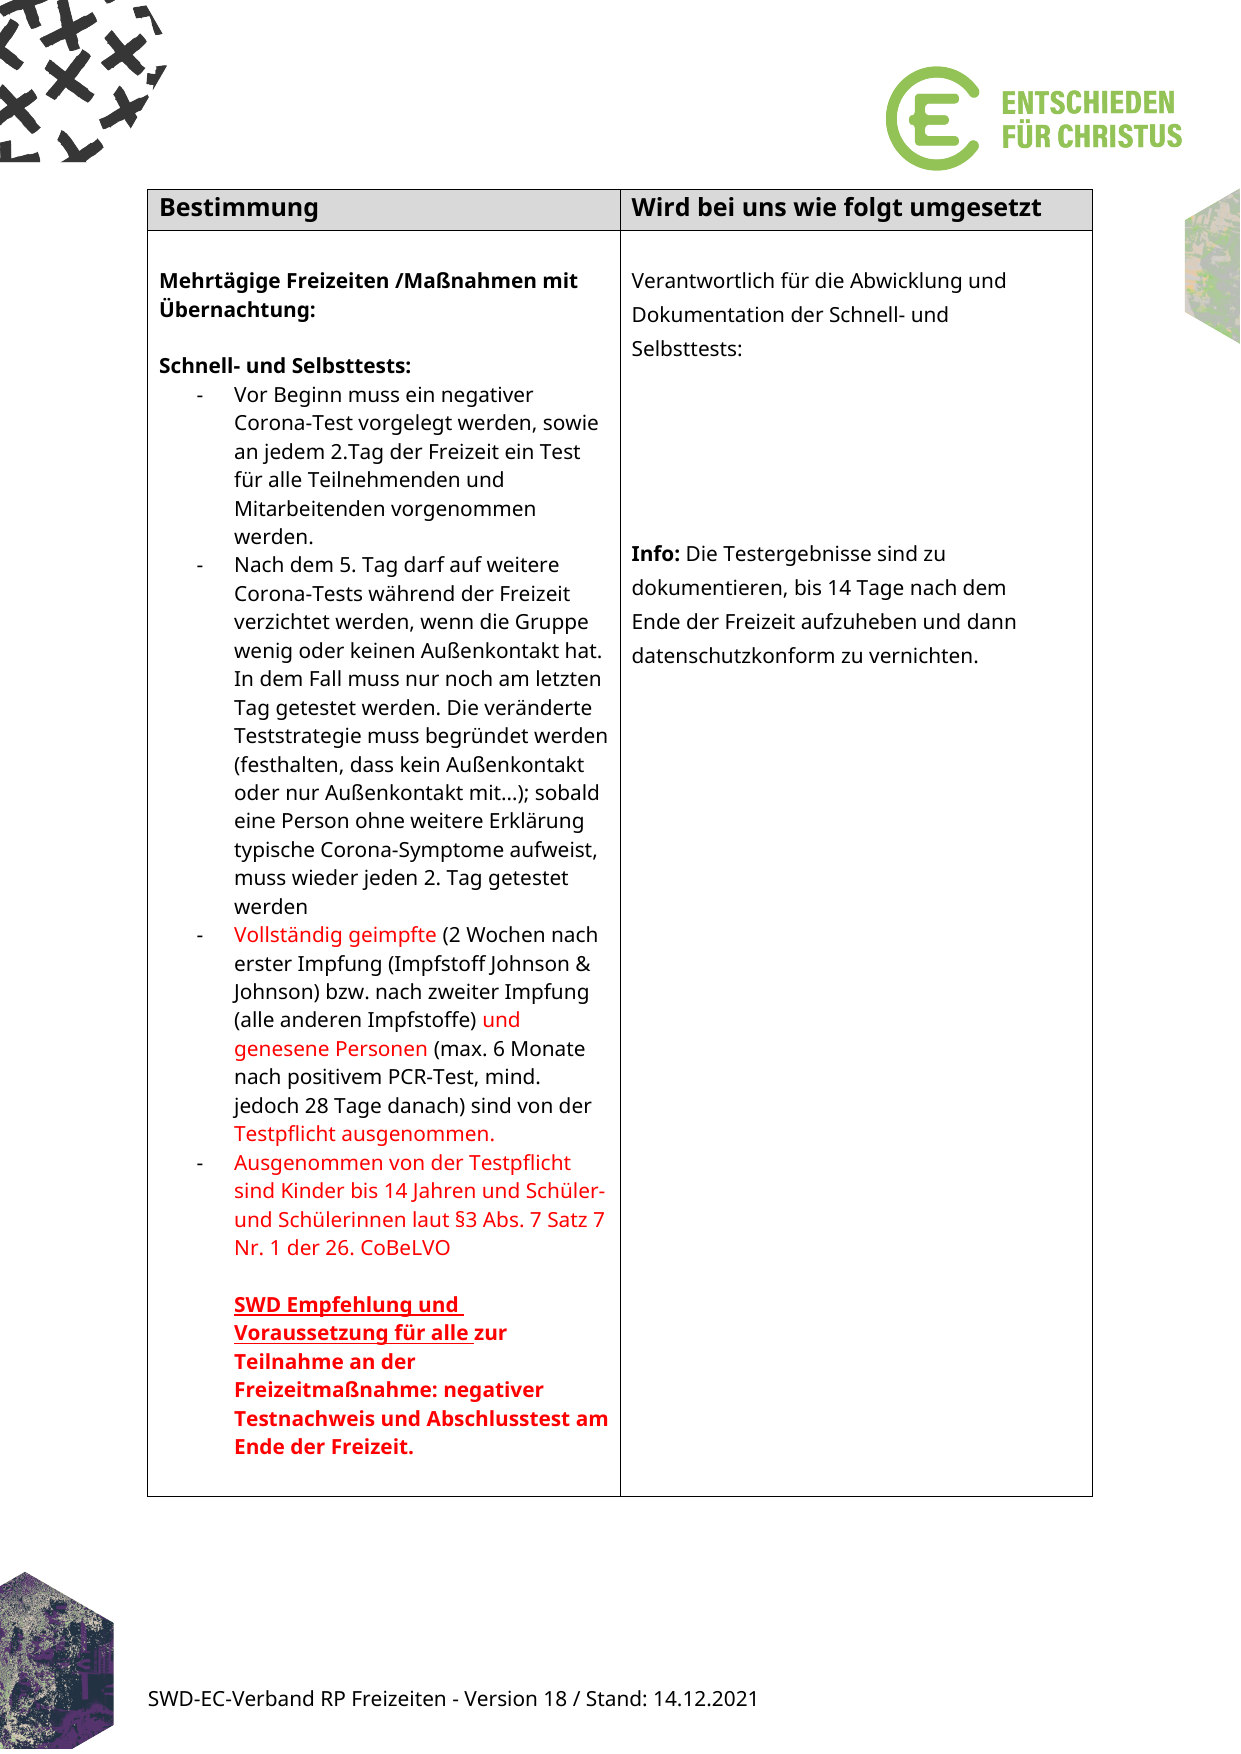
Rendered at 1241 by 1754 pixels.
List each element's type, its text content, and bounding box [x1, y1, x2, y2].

table_header Wird bei uns wie folgt umgesetzt [621, 190, 1092, 230]
table_cell Verantwortlich für die Abwicklung und Dokumentation der Schnell- und Selbsttests: Info: Die Testergebnisse sind zu dokumentieren, bis 14 Tage nach dem Ende der Freizeit aufzuheben und dann datenschutzkonform zu vernichten. [621, 231, 1092, 1496]
table_cell Mehrtägige Freizeiten /Maßnahmen mit Übernachtung: Schnell- und Selbsttests: Vor Beginn muss ein negativer Corona-Test vorgelegt werden, sowie an jedem 2.Tag der Freizeit ein Test für alle Teilnehmenden und Mitarbeitenden vorgenommen werden. Nach dem 5. Tag darf auf weitere Corona-Tests während der Freizeit verzichtet werden, wenn die Gruppe wenig oder keinen Außenkontakt hat. In dem Fall muss nur noch am letzten Tag getestet werden. Die veränderte Teststrategie muss begründet werden (festhalten, dass kein Außenkontakt oder nur Außenkontakt mit…); sobald eine Person ohne weitere Erklärung typische Corona-Symptome aufweist, muss wieder jeden 2. Tag getestet werden Vollständig geimpfte (2 Wochen nach erster Impfung (Impfstoff Johnson & Johnson) bzw. nach zweiter Impfung (alle anderen Impfstoffe) und genesene Personen (max. 6 Monate nach positivem PCR-Test, mind. jedoch 28 Tage danach) sind von der Testpflicht ausgenommen. Ausgenommen von der Testpflicht sind Kinder bis 14 Jahren und Schüler- und Schülerinnen laut §3 Abs. 7 Satz 7 Nr. 1 der 26. CoBeLVO SWD Empfehlung und Voraussetzung für alle zur Teilnahme an der Freizeitmaßnahme: negativer Testnachweis und Abschlusstest am Ende der Freizeit. [148, 231, 620, 1496]
picture [0, 0, 1240, 1749]
table_header Bestimmung [148, 190, 620, 230]
